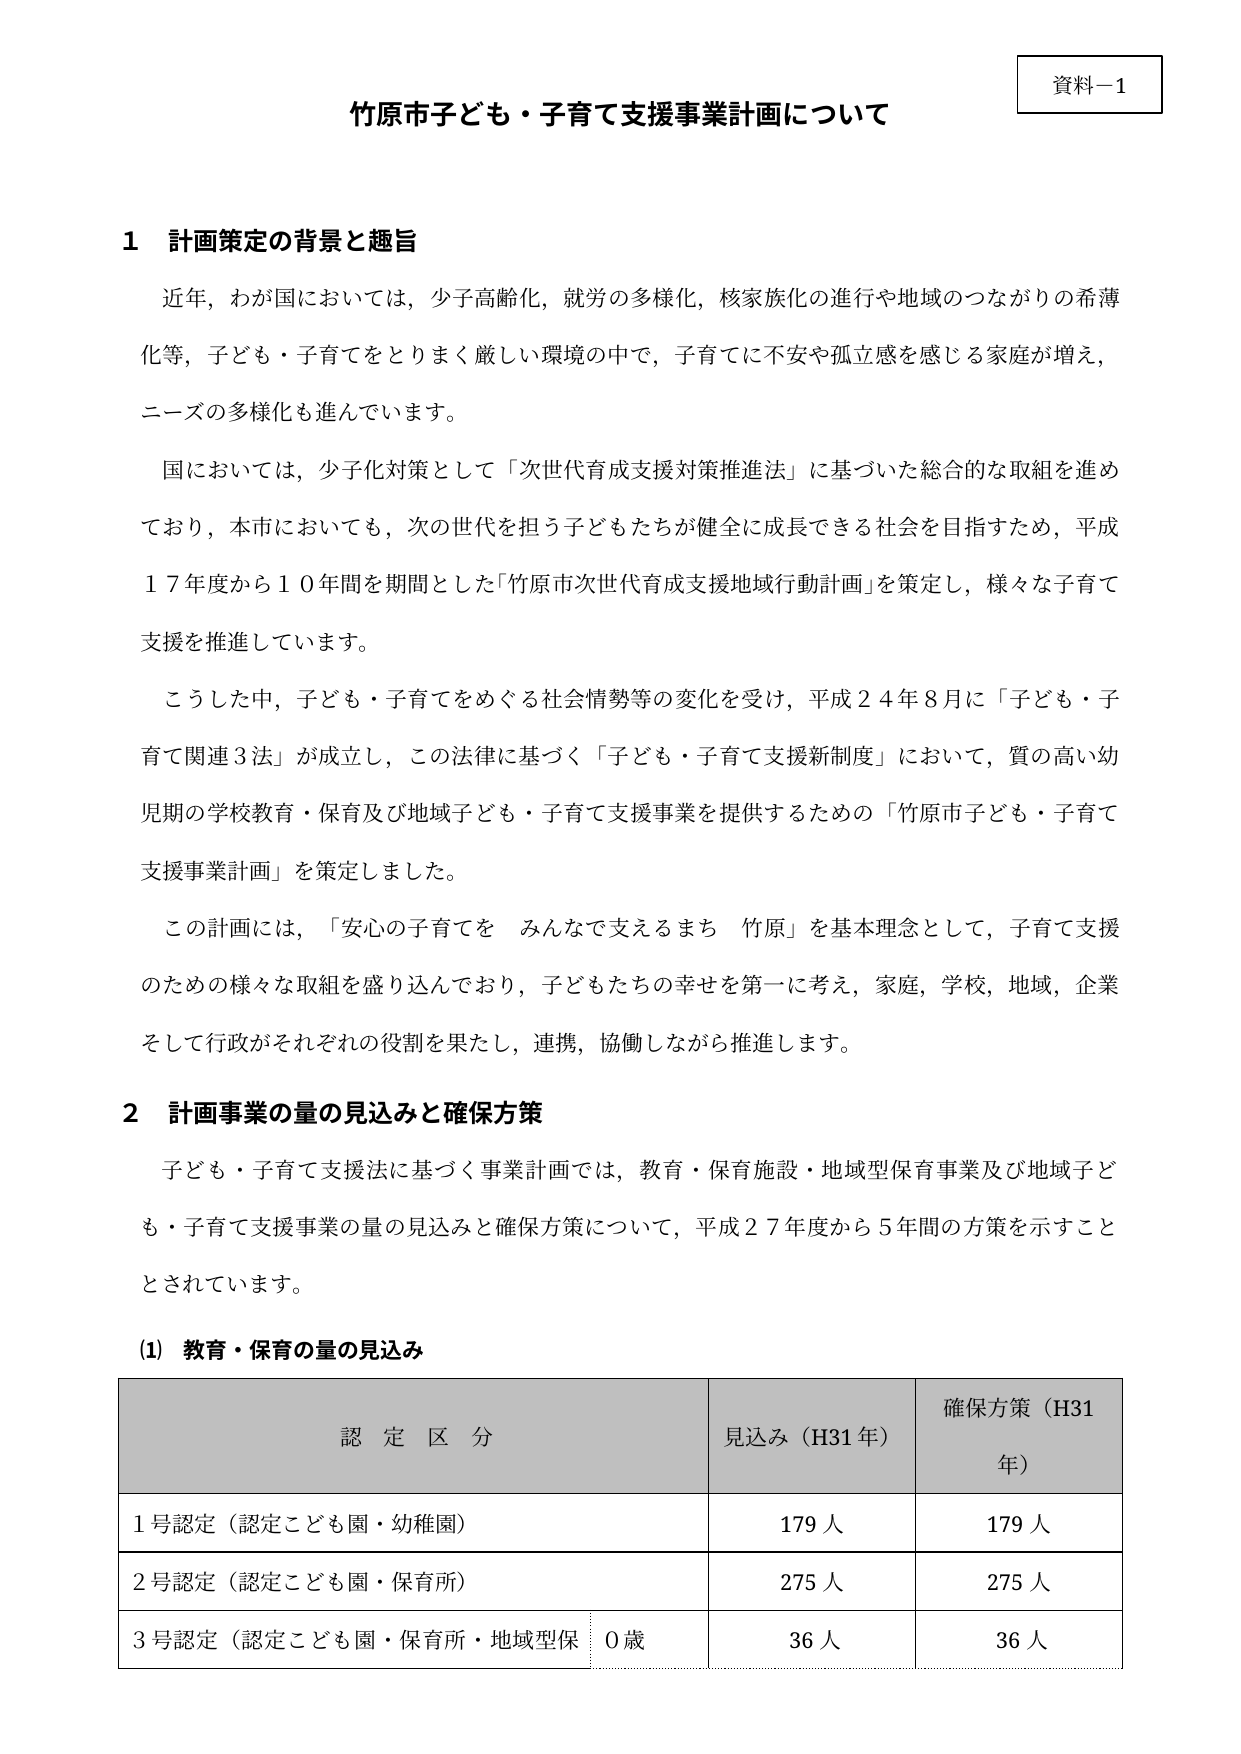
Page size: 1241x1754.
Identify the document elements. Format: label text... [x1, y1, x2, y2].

text 近年，わが国においては，少子高齢化，就労の多様化，核家族化の進行や地域のつながりの希薄化等，子ども・子育てをとりまく厳しい環境の中で，子育てに不安や孤立感を感じる家庭が増え，ニーズの多様化も進んでいます。 [118, 268, 1122, 440]
table_cell ０歳 [591, 1611, 708, 1668]
table_cell 36 人 [709, 1611, 915, 1668]
text ⑴ 教育・保育の量の見込み [118, 1320, 1122, 1377]
table_header 認 定 区 分 [119, 1379, 708, 1493]
table_cell 275 人 [709, 1553, 915, 1610]
table_header 確保方策（H31年） [916, 1379, 1122, 1493]
table_cell 36 人 [916, 1611, 1122, 1668]
text １ 計画策定の背景と趣旨 [118, 211, 1122, 268]
table_header 見込み（H31年） [709, 1379, 915, 1493]
text この計画には，「安心の子育てを みんなで支えるまち 竹原」を基本理念として，子育て支援のための様々な取組を盛り込んでおり，子どもたちの幸せを第一に考え，家庭，学校，地域，企業そして行政がそれぞれの役割を果たし，連携，協働しながら推進します。 [118, 898, 1122, 1070]
table_cell ２号認定（認定こども園・保育所） [119, 1553, 708, 1610]
text 竹原市子ども・子育て支援事業計画について [118, 84, 1122, 141]
table_cell 179 人 [916, 1494, 1122, 1551]
text こうした中，子ども・子育てをめぐる社会情勢等の変化を受け，平成２４年８月に「子ども・子育て関連３法」が成立し，この法律に基づく「子ども・子育て支援新制度」において，質の高い幼児期の学校教育・保育及び地域子ども・子育て支援事業を提供するための「竹原市子ども・子育て支援事業計画」を策定しました。 [118, 669, 1122, 898]
table_cell 275 人 [916, 1553, 1122, 1610]
table_cell １号認定（認定こども園・幼稚園） [119, 1494, 708, 1551]
text 国においては，少子化対策として「次世代育成支援対策推進法」に基づいた総合的な取組を進めており，本市においても，次の世代を担う子どもたちが健全に成長できる社会を目指すため，平成１７年度から１０年間を期間とした｢竹原市次世代育成支援地域行動計画｣を策定し，様々な子育て支援を推進しています。 [118, 440, 1122, 669]
text 子ども・子育て支援法に基づく事業計画では，教育・保育施設・地域型保育事業及び地域子ども・子育て支援事業の量の見込みと確保方策について，平成２７年度から５年間の方策を示すこととされています。 [139, 1140, 1122, 1312]
text ２ 計画事業の量の見込みと確保方策 [118, 1083, 1122, 1140]
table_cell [119, 1611, 591, 1668]
table_cell 179 人 [709, 1494, 915, 1551]
